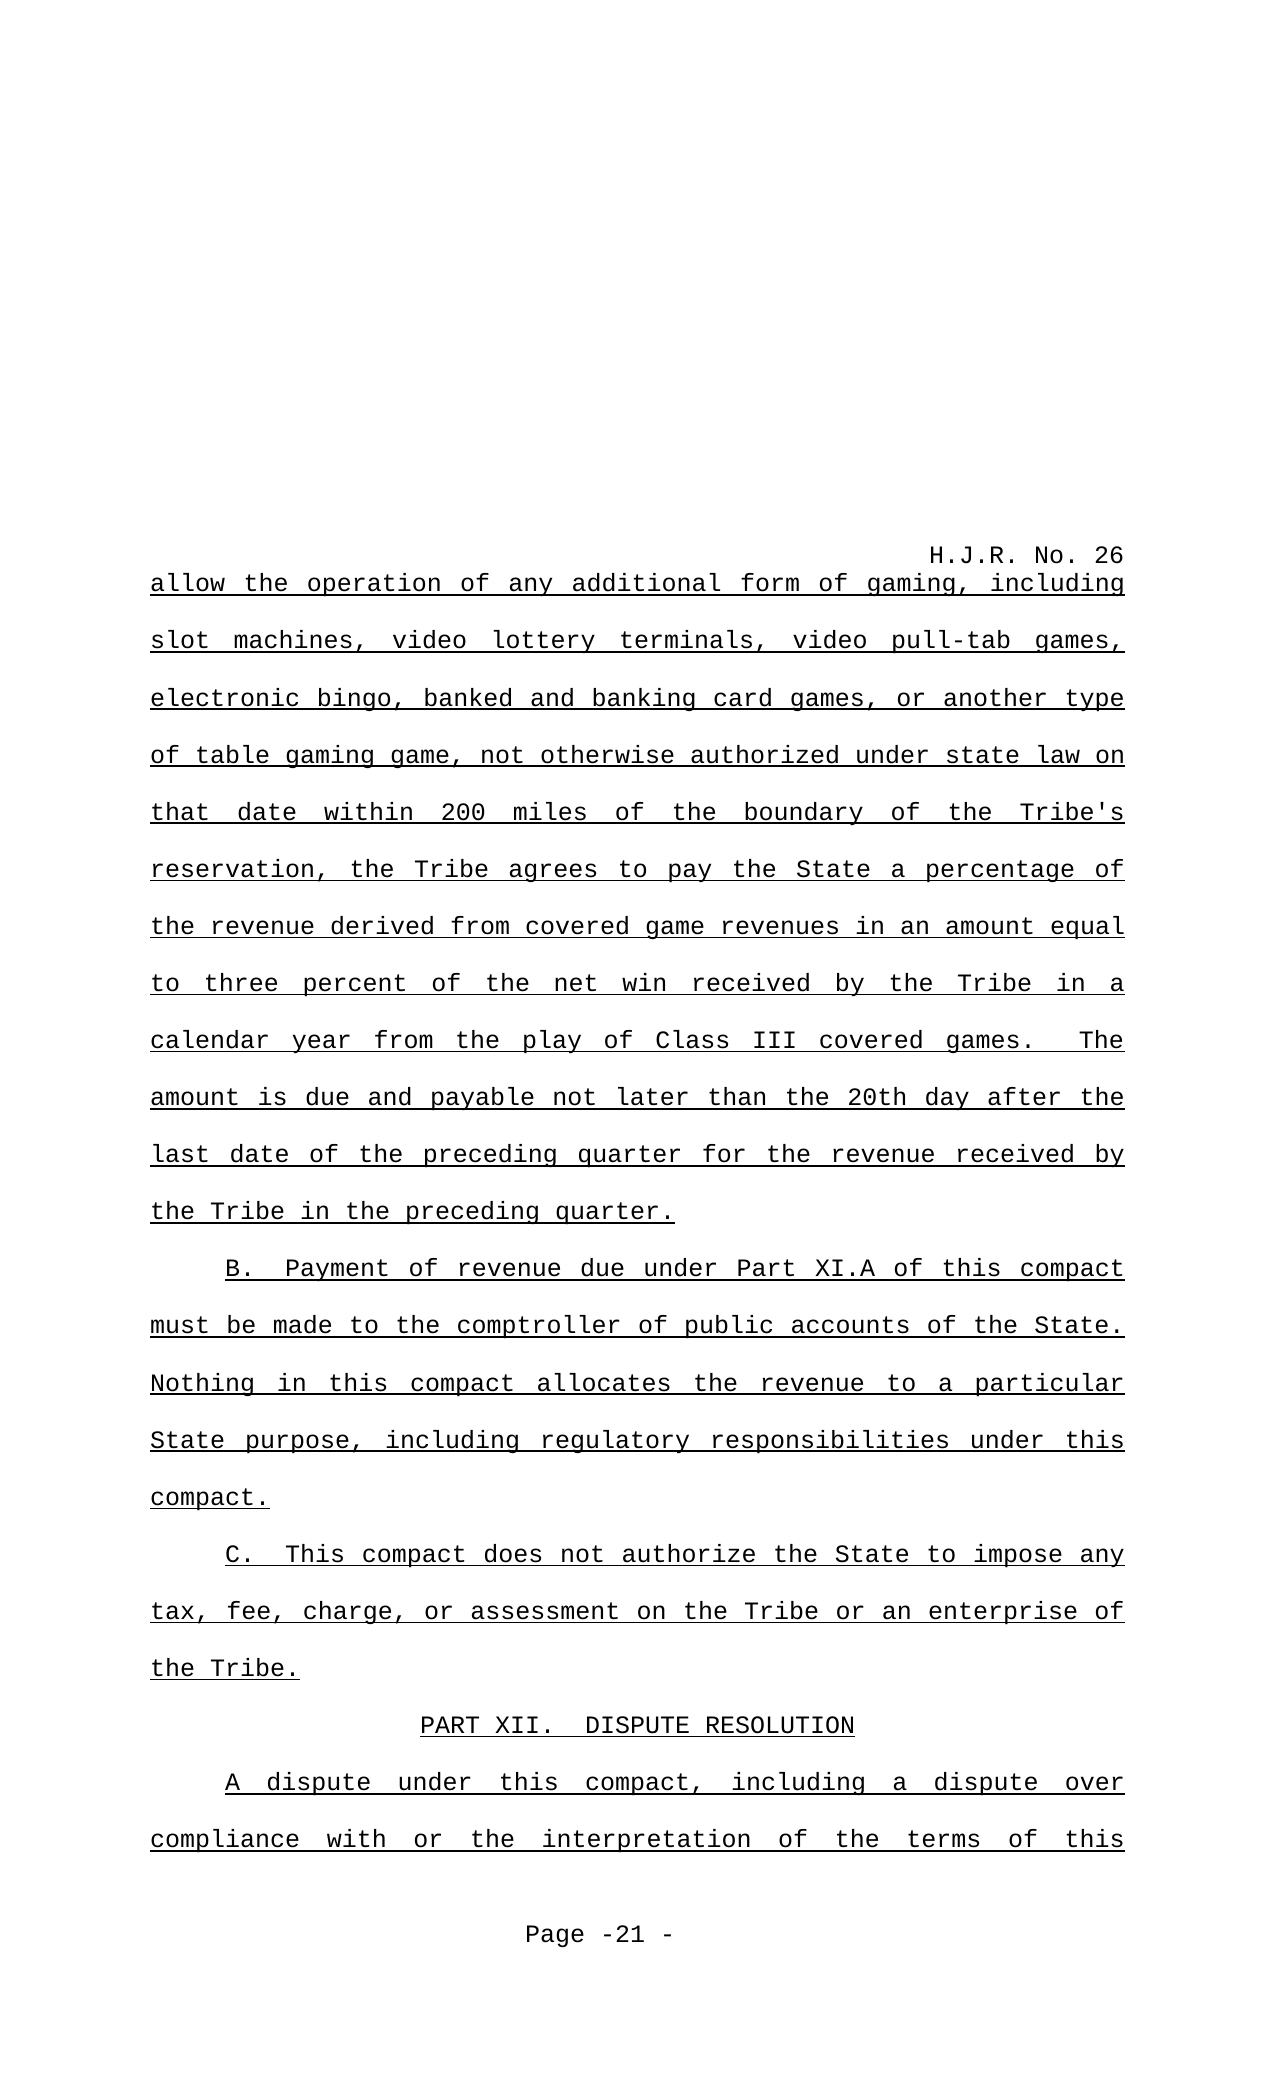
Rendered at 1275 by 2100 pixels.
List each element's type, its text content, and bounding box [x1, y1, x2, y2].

text B. Payment of revenue due under Part XI.A of this compact must be made to the comptroller of public accounts of the State. Nothing in this compact allocates the revenue to a particular State purpose, including regulatory responsibilities under this compact. [150, 1395, 1125, 1450]
text B. Payment of revenue due under Part XI.A of this compact must be made to the comptroller of public accounts of the State. Nothing in this compact allocates the revenue to a particular State purpose, including regulatory responsibilities under this compact. [150, 1256, 1125, 1336]
text C. This compact does not authorize the State to impose any tax, fee, charge, or assessment on the Tribe or an enterprise of the Tribe. [150, 1623, 1125, 1684]
text B. Payment of revenue due under Part XI.A of this compact must be made to the comptroller of public accounts of the State. Nothing in this compact allocates the revenue to a particular State purpose, including regulatory responsibilities under this compact. [150, 1452, 1125, 1513]
text B. Payment of revenue due under Part XI.A of this compact must be made to the comptroller of public accounts of the State. Nothing in this compact allocates the revenue to a particular State purpose, including regulatory responsibilities under this compact. [150, 1338, 1125, 1393]
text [150, 571, 1125, 594]
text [150, 1769, 1125, 1850]
text PART XII. DISPUTE RESOLUTION [150, 1712, 1125, 1741]
text C. This compact does not authorize the State to impose any tax, fee, charge, or assessment on the Tribe or an enterprise of the Tribe. [150, 1541, 1125, 1622]
